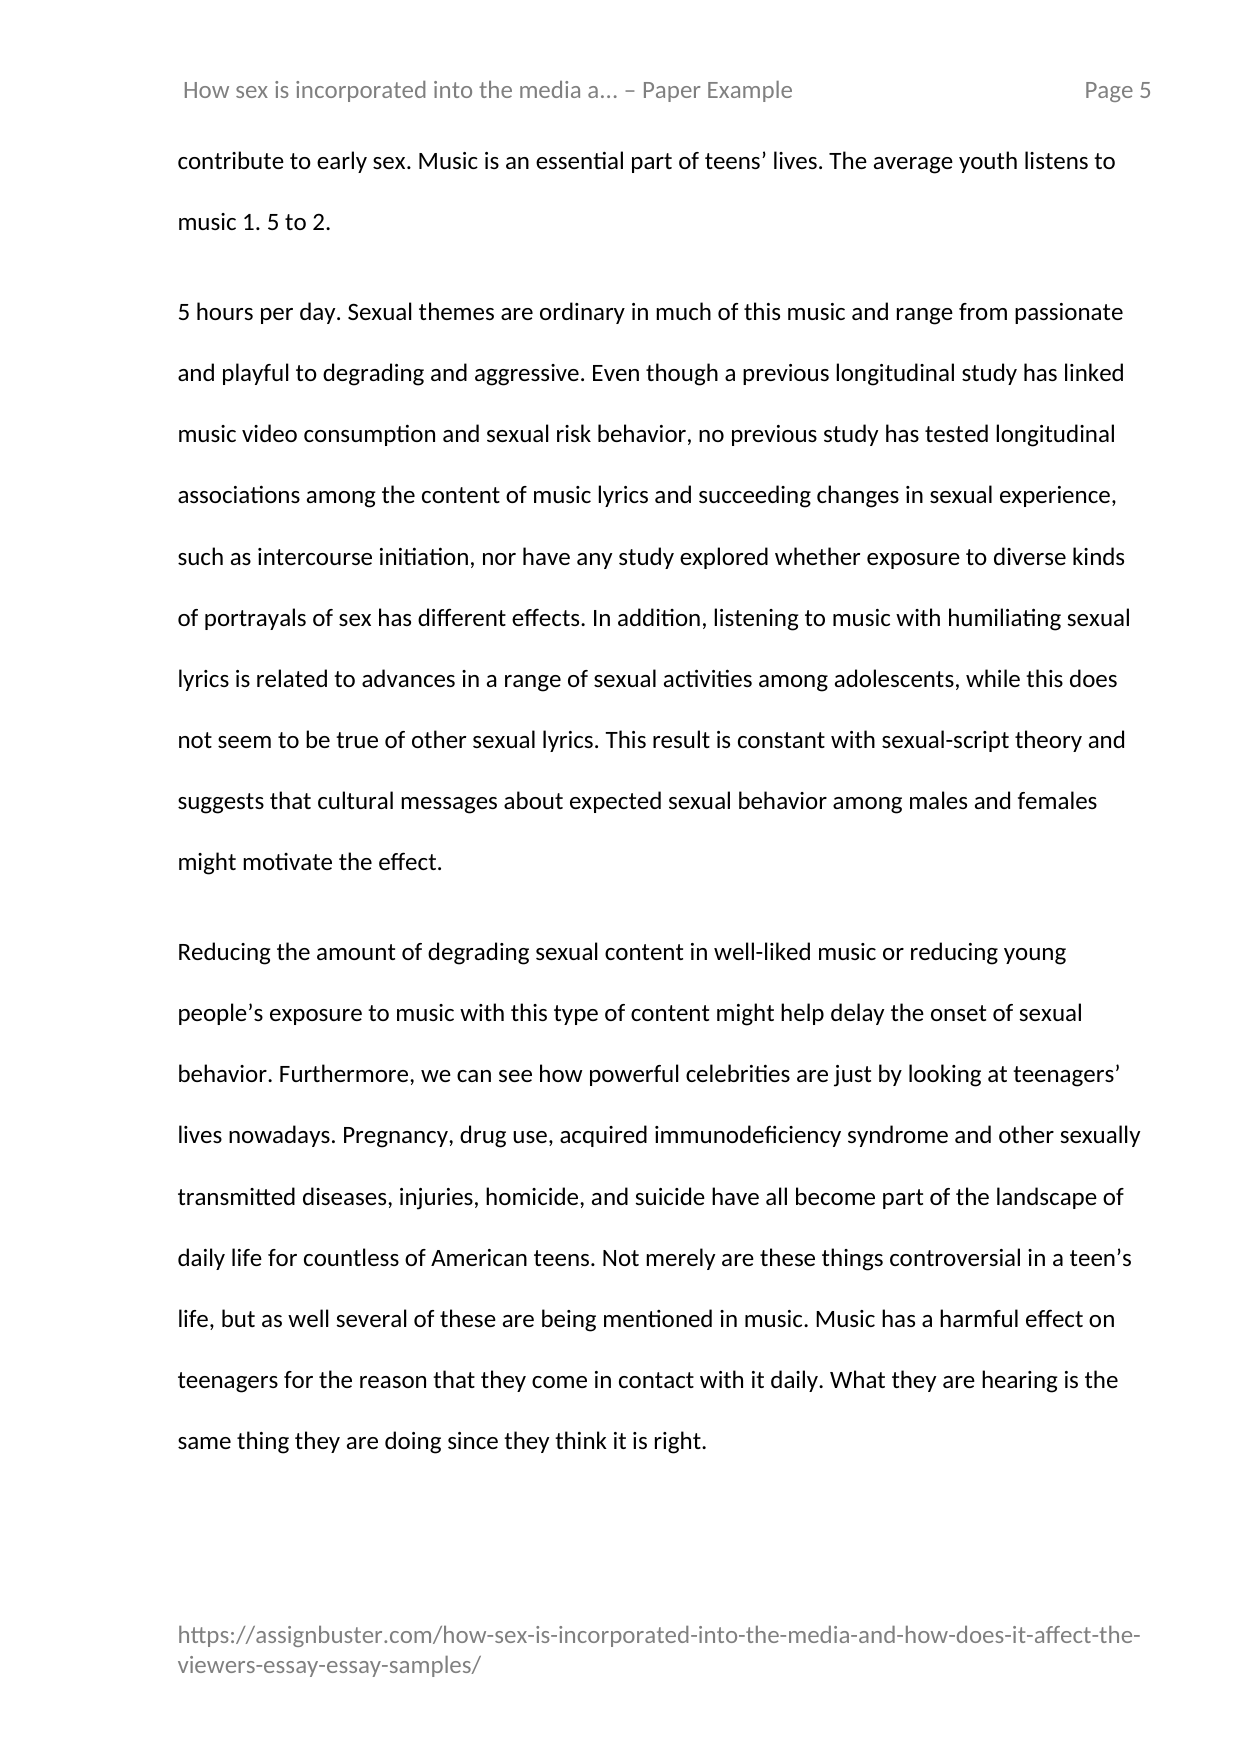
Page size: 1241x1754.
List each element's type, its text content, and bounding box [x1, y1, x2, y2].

text Reducing the amount of degrading sexual content in well-liked music or reducing young people’s exposure to music with this type of content might help delay the onset of sexual behavior. Furthermore, we can see how powerful celebrities are just by looking at teenagers’ lives nowadays. Pregnancy, drug use, acquired immunodeficiency syndrome and other sexually transmitted diseases, injuries, homicide, and suicide have all become part of the landscape of daily life for countless of American teens. Not merely are these things controversial in a teen’s life, but as well several of these are being mentioned in music. Music has a harmful effect on teenagers for the reason that they come in contact with it daily. What they are hearing is the same thing they are doing since they think it is right. [177, 936, 1152, 1455]
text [177, 145, 1152, 237]
text 5 hours per day. Sexual themes are ordinary in much of this music and range from passionate and playful to degrading and aggressive. Even though a previous longitudinal study has linked music video consumption and sexual risk behavior, no previous study has tested longitudinal associations among the content of music lyrics and succeeding changes in sexual experience, such as intercourse initiation, nor have any study explored whether exposure to diverse kinds of portrayals of sex has different effects. In addition, listening to music with humiliating sexual lyrics is related to advances in a range of sexual activities among adolescents, while this does not seem to be true of other sexual lyrics. This result is constant with sexual-script theory and suggests that cultural messages about expected sexual behavior among males and females might motivate the effect. [177, 297, 1152, 876]
